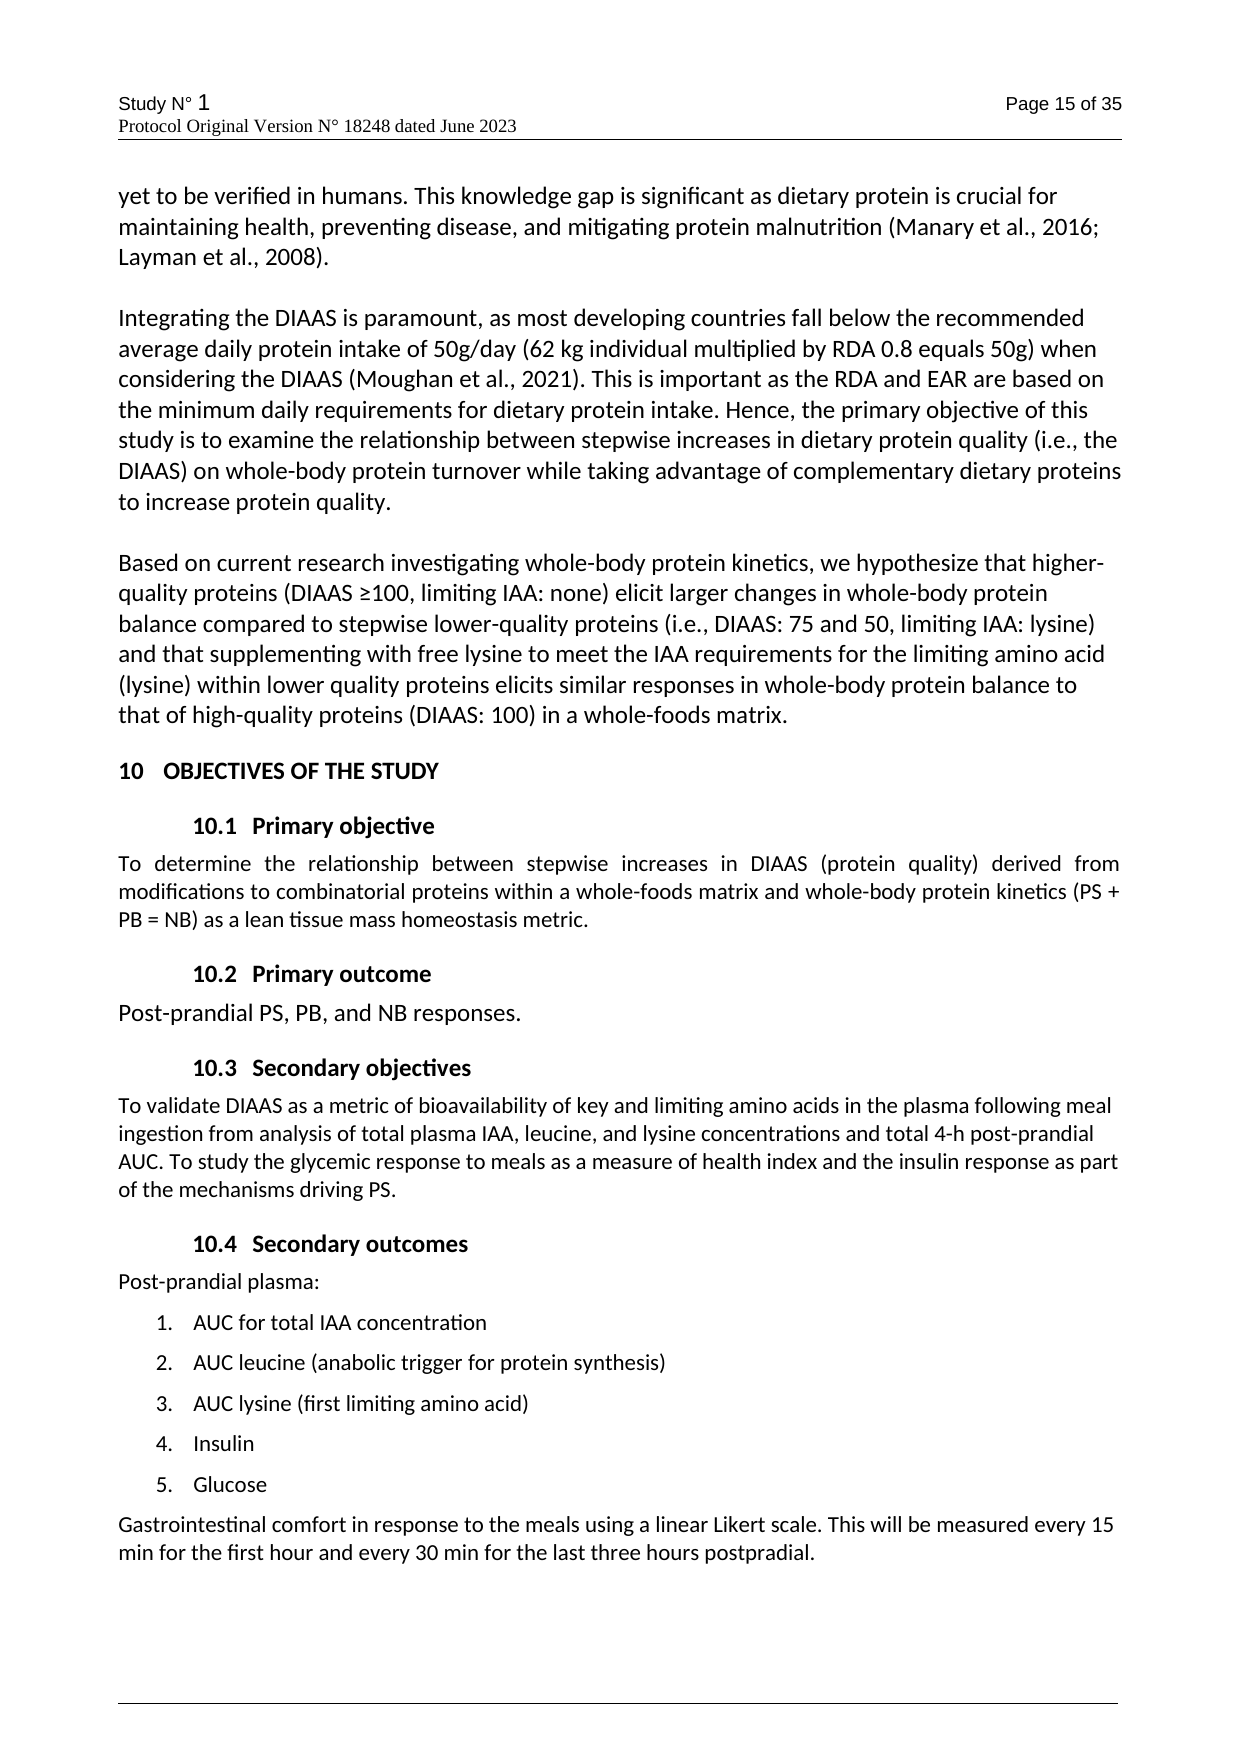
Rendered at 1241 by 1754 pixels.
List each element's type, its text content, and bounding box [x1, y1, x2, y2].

text Post-prandial plasma: [118, 1267, 1122, 1295]
text Based on current research investigating whole-body protein kinetics, we hypothesize that higher-quality proteins (DIAAS ≥100, limiting IAA: none) elicit larger changes in whole-body protein balance compared to stepwise lower-quality proteins (i.e., DIAAS: 75 and 50, limiting IAA: lysine) and that supplementing with free lysine to meet the IAA requirements for the limiting amino acid (lysine) within lower quality proteins elicits similar responses in whole-body protein balance to that of high-quality proteins (DIAAS: 100) in a whole-foods matrix. [118, 547, 1122, 730]
list AUC for total IAA concentration [156, 1308, 1122, 1336]
text Post-prandial PS, PB, and NB responses. [118, 997, 1122, 1028]
subtitle Primary objective [192, 810, 1122, 841]
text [118, 180, 1122, 272]
list AUC lysine (first limiting amino acid) [156, 1389, 1122, 1417]
subtitle Primary outcome [192, 958, 1122, 989]
list Glucose [156, 1470, 1122, 1498]
subtitle Secondary outcomes [192, 1228, 1122, 1259]
subtitle Secondary objectives [192, 1053, 1122, 1083]
text Gastrointestinal comfort in response to the meals using a linear Likert scale. This will be measured every 15 min for the first hour and every 30 min for the last three hours postpradial. [118, 1511, 1122, 1567]
text To determine the relationship between stepwise increases in DIAAS (protein quality) derived from modifications to combinatorial proteins within a whole-foods matrix and whole-body protein kinetics (PS + PB = NB) as a lean tissue mass homeostasis metric. [118, 849, 1122, 933]
text Integrating the DIAAS is paramount, as most developing countries fall below the recommended average daily protein intake of 50g/day (62 kg individual multiplied by RDA 0.8 equals 50g) when considering the DIAAS (Moughan et al., 2021). This is important as the RDA and EAR are based on the minimum daily requirements for dietary protein intake. Hence, the primary objective of this study is to examine the relationship between stepwise increases in dietary protein quality (i.e., the DIAAS) on whole-body protein turnover while taking advantage of complementary dietary proteins to increase protein quality. [118, 302, 1122, 516]
list AUC leucine (anabolic trigger for protein synthesis) [156, 1348, 1122, 1376]
subtitle OBJECTIVES OF THE STUDY [118, 755, 1122, 785]
list Insulin [156, 1429, 1122, 1457]
text To validate DIAAS as a metric of bioavailability of key and limiting amino acids in the plasma following meal ingestion from analysis of total plasma IAA, leucine, and lysine concentrations and total 4-h post-prandial AUC. To study the glycemic response to meals as a measure of health index and the insulin response as part of the mechanisms driving PS. [118, 1091, 1122, 1203]
